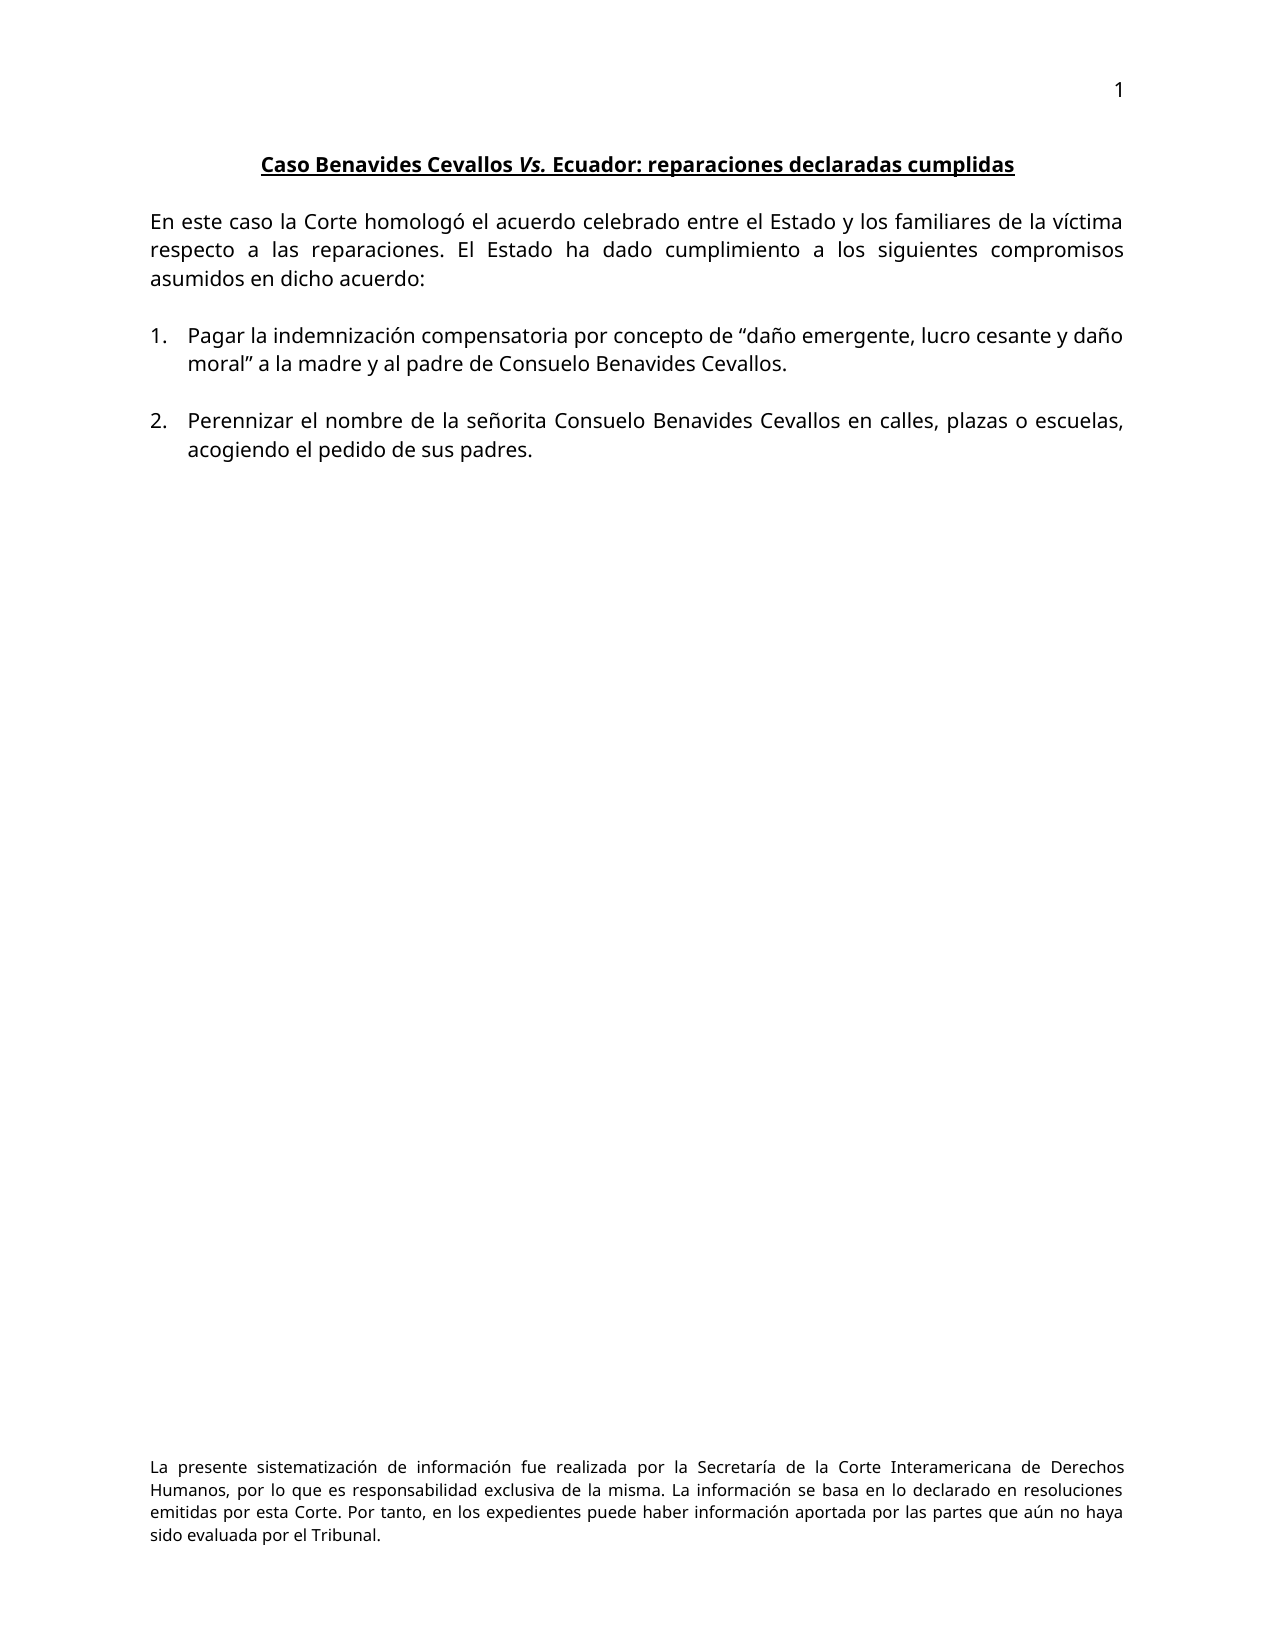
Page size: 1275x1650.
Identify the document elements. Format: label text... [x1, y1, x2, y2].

list Pagar la indemnización compensatoria por concepto de “daño emergente, lucro cesante y daño moral” a la madre y al padre de Consuelo Benavides Cevallos. [150, 321, 1125, 378]
text Caso Benavides Cevallos Vs. Ecuador: reparaciones declaradas cumplidas [150, 150, 1125, 178]
text En este caso la Corte homologó el acuerdo celebrado entre el Estado y los familiares de la víctima respecto a las reparaciones. El Estado ha dado cumplimiento a los siguientes compromisos asumidos en dicho acuerdo: [150, 207, 1125, 292]
list Perennizar el nombre de la señorita Consuelo Benavides Cevallos en calles, plazas o escuelas, acogiendo el pedido de sus padres. [150, 406, 1125, 463]
